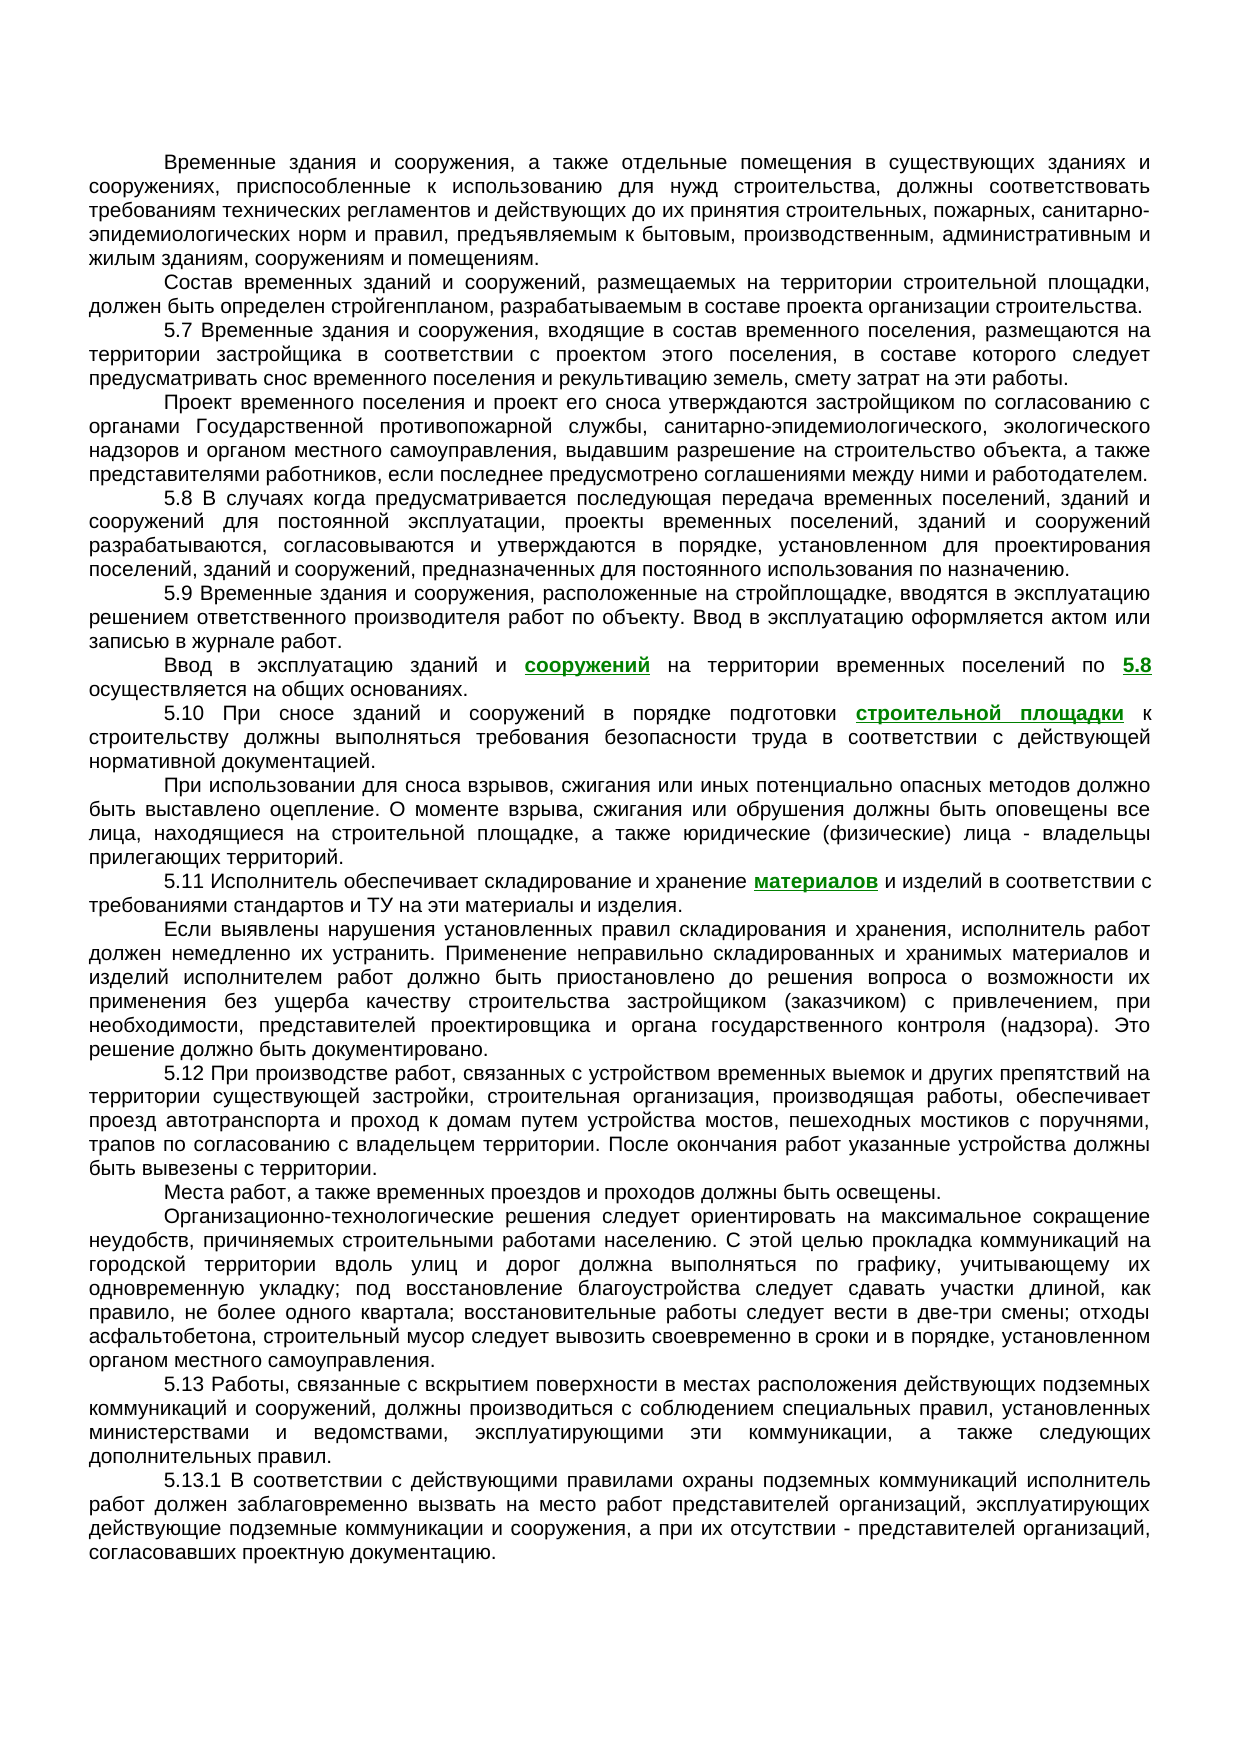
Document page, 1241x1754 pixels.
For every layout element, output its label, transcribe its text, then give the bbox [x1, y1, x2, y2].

text 5.13.1 В соответствии с действующими правилами охраны подземных коммуникаций исполнитель работ должен заблаговременно вызвать на место работ представителей организаций, эксплуатирующих действующие подземные коммуникации и сооружения, а при их отсутствии - представителей организаций, согласовавших проектную документацию. [88, 1468, 1152, 1563]
text Состав временных зданий и сооружений, размещаемых на территории строительной площадки, должен быть определен стройгенпланом, разрабатываемым в составе проекта организации строительства. [88, 270, 1152, 318]
text Места работ, а также временных проездов и проходов должны быть освещены. [88, 1180, 1152, 1204]
text Если выявлены нарушения установленных правил складирования и хранения, исполнитель работ должен немедленно их устранить. Применение неправильно складированных и хранимых материалов и изделий исполнителем работ должно быть приостановлено до решения вопроса о возможности их применения без ущерба качеству строительства застройщиком (заказчиком) с привлечением, при необходимости, представителей проектировщика и органа государственного контроля (надзора). Это решение должно быть документировано. [88, 917, 1152, 1060]
text Временные здания и сооружения, а также отдельные помещения в существующих зданиях и сооружениях, приспособленные к использованию для нужд строительства, должны соответствовать требованиям технических регламентов и действующих до их принятия строительных, пожарных, санитарно-эпидемиологических норм и правил, предъявляемым к бытовым, производственным, административным и жилым зданиям, сооружениям и помещениям. [88, 150, 1152, 270]
text При использовании для сноса взрывов, сжигания или иных потенциально опасных методов должно быть выставлено оцепление. О моменте взрыва, сжигания или обрушения должны быть оповещены все лица, находящиеся на строительной площадке, а также юридические (физические) лица - владельцы прилегающих территорий. [88, 773, 1152, 869]
text 5.8 В случаях когда предусматривается последующая передача временных поселений, зданий и сооружений для постоянной эксплуатации, проекты временных поселений, зданий и сооружений разрабатываются, согласовываются и утверждаются в порядке, установленном для проектирования поселений, зданий и сооружений, предназначенных для постоянного использования по назначению. [88, 485, 1152, 581]
text 5.13 Работы, связанные с вскрытием поверхности в местах расположения действующих подземных коммуникаций и сооружений, должны производиться с соблюдением специальных правил, установленных министерствами и ведомствами, эксплуатирующими эти коммуникации, а также следующих дополнительных правил. [88, 1372, 1152, 1468]
text Проект временного поселения и проект его сноса утверждаются застройщиком по согласованию с органами Государственной противопожарной службы, санитарно-эпидемиологического, экологического надзоров и органом местного самоуправления, выдавшим разрешение на строительство объекта, а также представителями работников, если последнее предусмотрено соглашениями между ними и работодателем. [88, 389, 1152, 485]
text 5.11 Исполнитель обеспечивает складирование и хранение материалов и изделий в соответствии с требованиями стандартов и ТУ на эти материалы и изделия. [88, 869, 1152, 917]
text 5.9 Временные здания и сооружения, расположенные на стройплощадке, вводятся в эксплуатацию решением ответственного производителя работ по объекту. Ввод в эксплуатацию оформляется актом или записью в журнале работ. [88, 581, 1152, 653]
text Ввод в эксплуатацию зданий и сооружений на территории временных поселений по 5.8 осуществляется на общих основаниях. [88, 653, 1152, 701]
text Организационно-технологические решения следует ориентировать на максимальное сокращение неудобств, причиняемых строительными работами населению. С этой целью прокладка коммуникаций на городской территории вдоль улиц и дорог должна выполняться по графику, учитывающему их одновременную укладку; под восстановление благоустройства следует сдавать участки длиной, как правило, не более одного квартала; восстановительные работы следует вести в две-три смены; отходы асфальтобетона, строительный мусор следует вывозить своевременно в сроки и в порядке, установленном органом местного самоуправления. [88, 1204, 1152, 1372]
text 5.7 Временные здания и сооружения, входящие в состав временного поселения, размещаются на территории застройщика в соответствии с проектом этого поселения, в составе которого следует предусматривать снос временного поселения и рекультивацию земель, смету затрат на эти работы. [88, 318, 1152, 389]
text 5.12 При производстве работ, связанных с устройством временных выемок и других препятствий на территории существующей застройки, строительная организация, производящая работы, обеспечивает проезд автотранспорта и проход к домам путем устройства мостов, пешеходных мостиков с поручнями, трапов по согласованию с владельцем территории. После окончания работ указанные устройства должны быть вывезены с территории. [88, 1060, 1152, 1180]
text 5.10 При сносе зданий и сооружений в порядке подготовки строительной площадки к строительству должны выполняться требования безопасности труда в соответствии с действующей нормативной документацией. [88, 701, 1152, 773]
